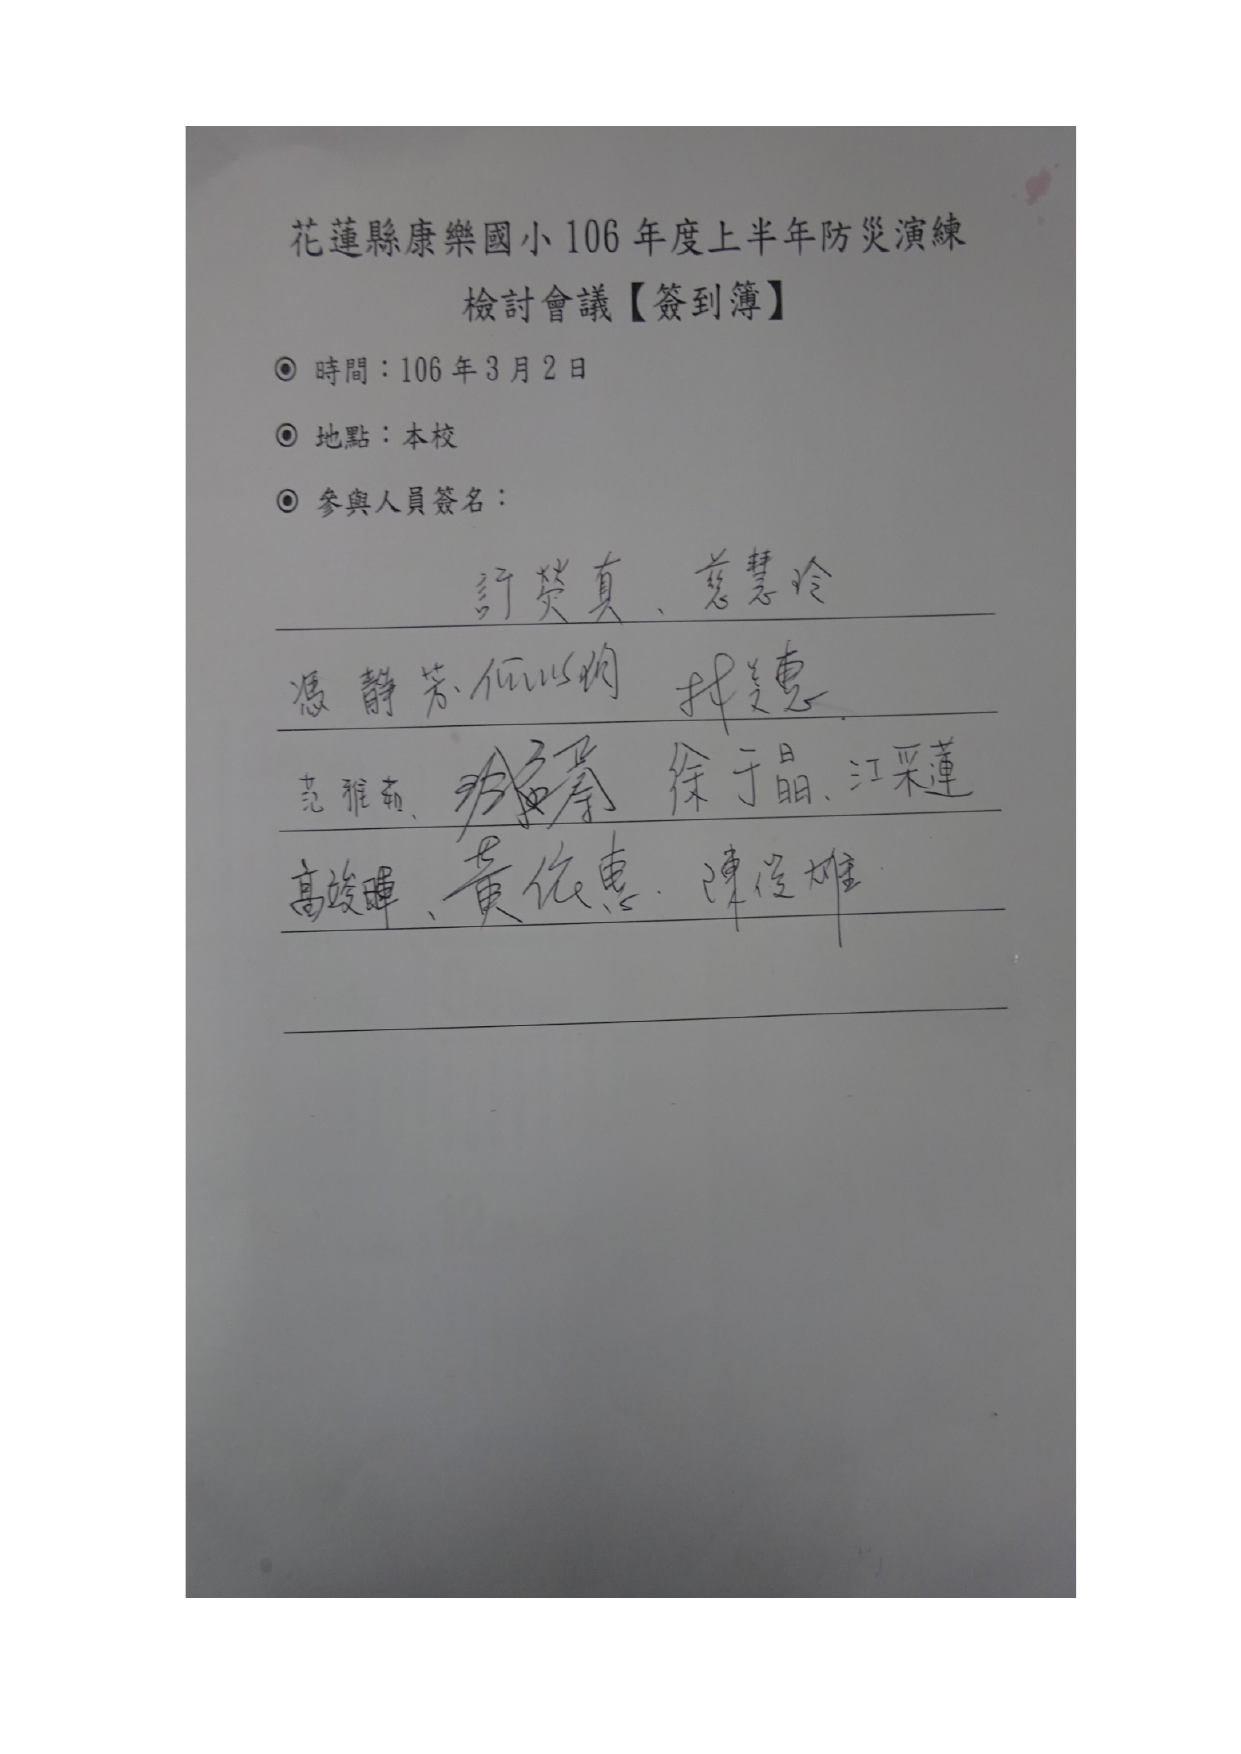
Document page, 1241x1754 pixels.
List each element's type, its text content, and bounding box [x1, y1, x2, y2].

picture [185, 126, 1077, 1598]
